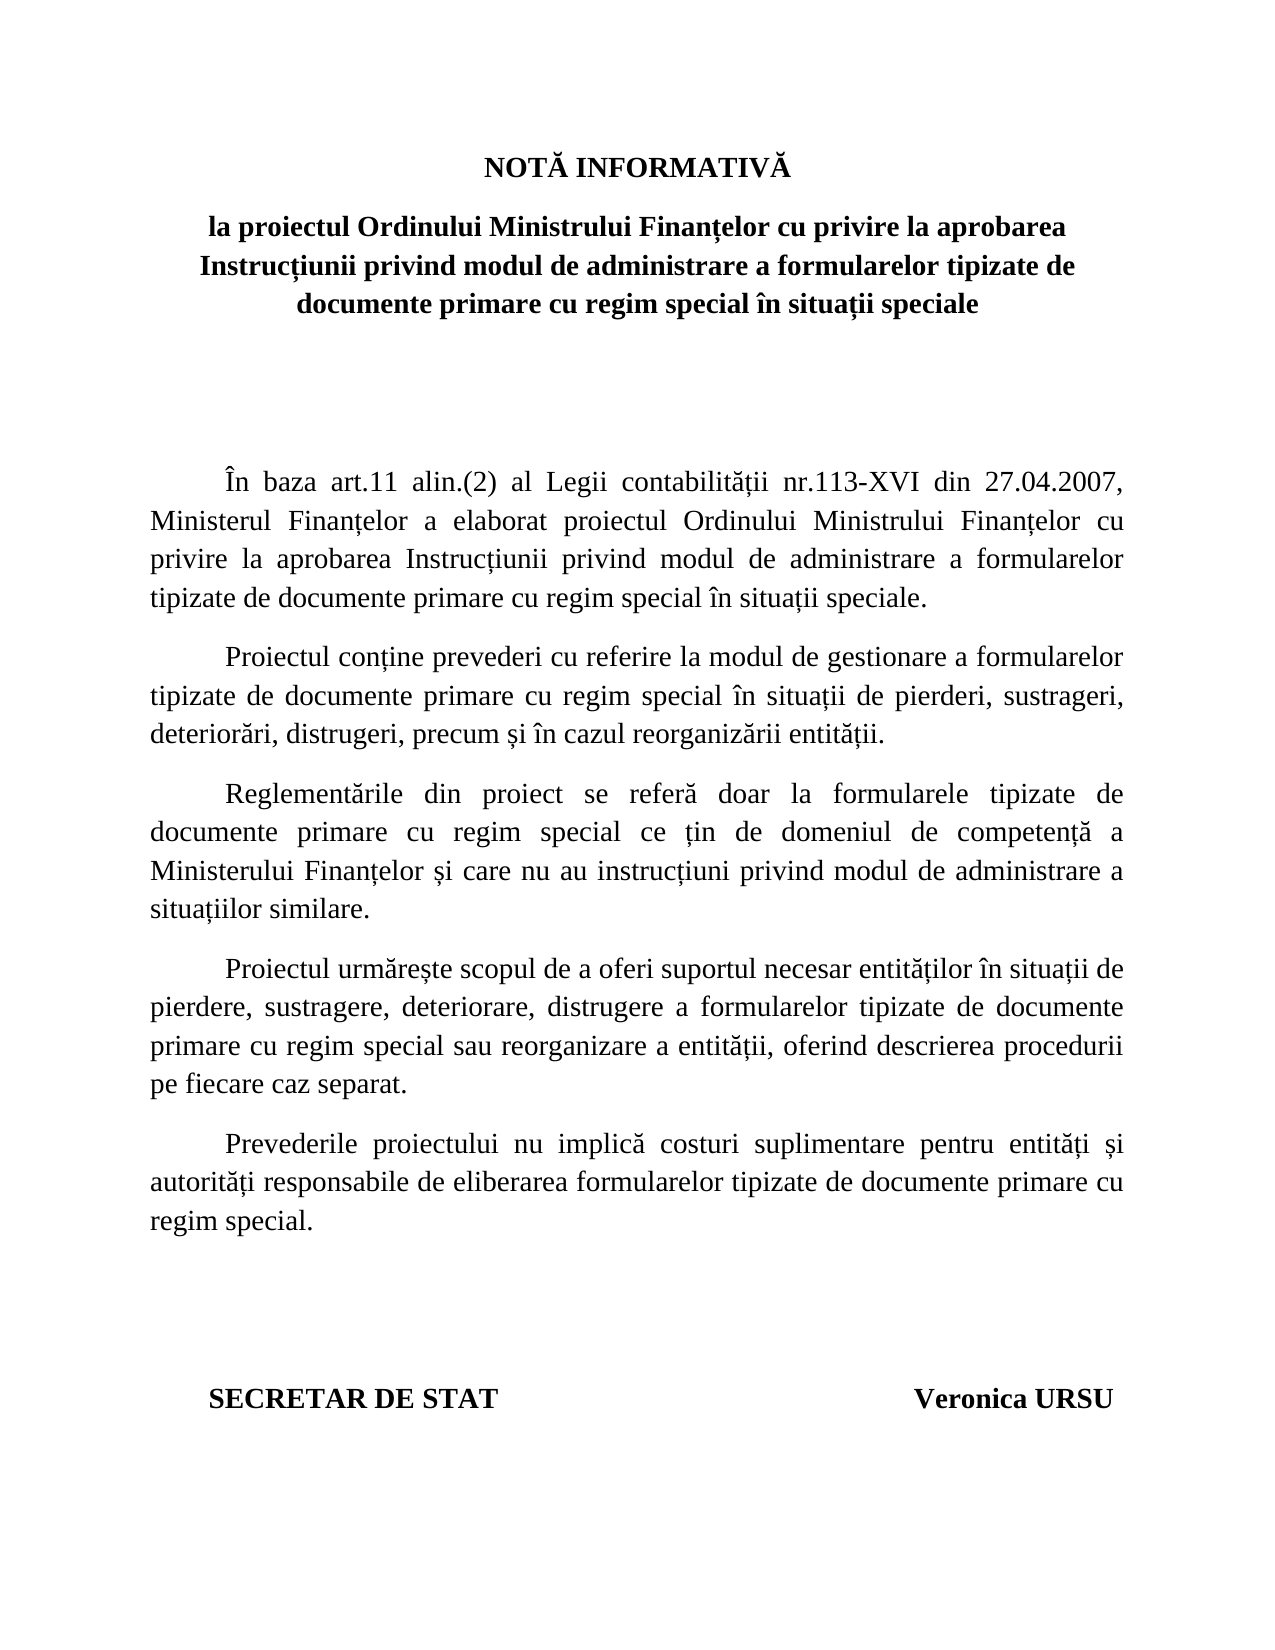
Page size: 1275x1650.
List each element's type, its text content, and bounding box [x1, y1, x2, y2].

text Reglementările din proiect se referă doar la formularele tipizate de documente primare cu regim special ce țin de domeniul de competență a Ministerului Finanțelor și care nu au instrucțiuni privind modul de administrare a situațiilor similare. [150, 776, 1125, 925]
text SECRETAR DE STAT Veronica URSU [150, 1381, 1125, 1415]
text NOTĂ INFORMATIVĂ [150, 150, 1125, 183]
text Proiectul conține prevederi cu referire la modul de gestionare a formularelor tipizate de documente primare cu regim special în situații de pierderi, sustrageri, deteriorări, distrugeri, precum și în cazul reorganizării entității. [150, 639, 1125, 750]
text la proiectul Ordinului Ministrului Finanțelor cu privire la aprobarea Instrucțiunii privind modul de administrare a formularelor tipizate de documente primare cu regim special în situații speciale [150, 209, 1125, 320]
text Prevederile proiectului nu implică costuri suplimentare pentru entități și autorități responsabile de eliberarea formularelor tipizate de documente primare cu regim special. [150, 1126, 1125, 1237]
text În baza art.11 alin.(2) al Legii contabilității nr.113-XVI din 27.04.2007, Ministerul Finanțelor a elaborat proiectul Ordinului Ministrului Finanțelor cu privire la aprobarea Instrucțiunii privind modul de administrare a formularelor tipizate de documente primare cu regim special în situații speciale. [150, 464, 1125, 614]
text Proiectul urmărește scopul de a oferi suportul necesar entităților în situații de pierdere, sustragere, deteriorare, distrugere a formularelor tipizate de documente primare cu regim special sau reorganizare a entității, oferind descrierea procedurii pe fiecare caz separat. [150, 951, 1125, 1100]
